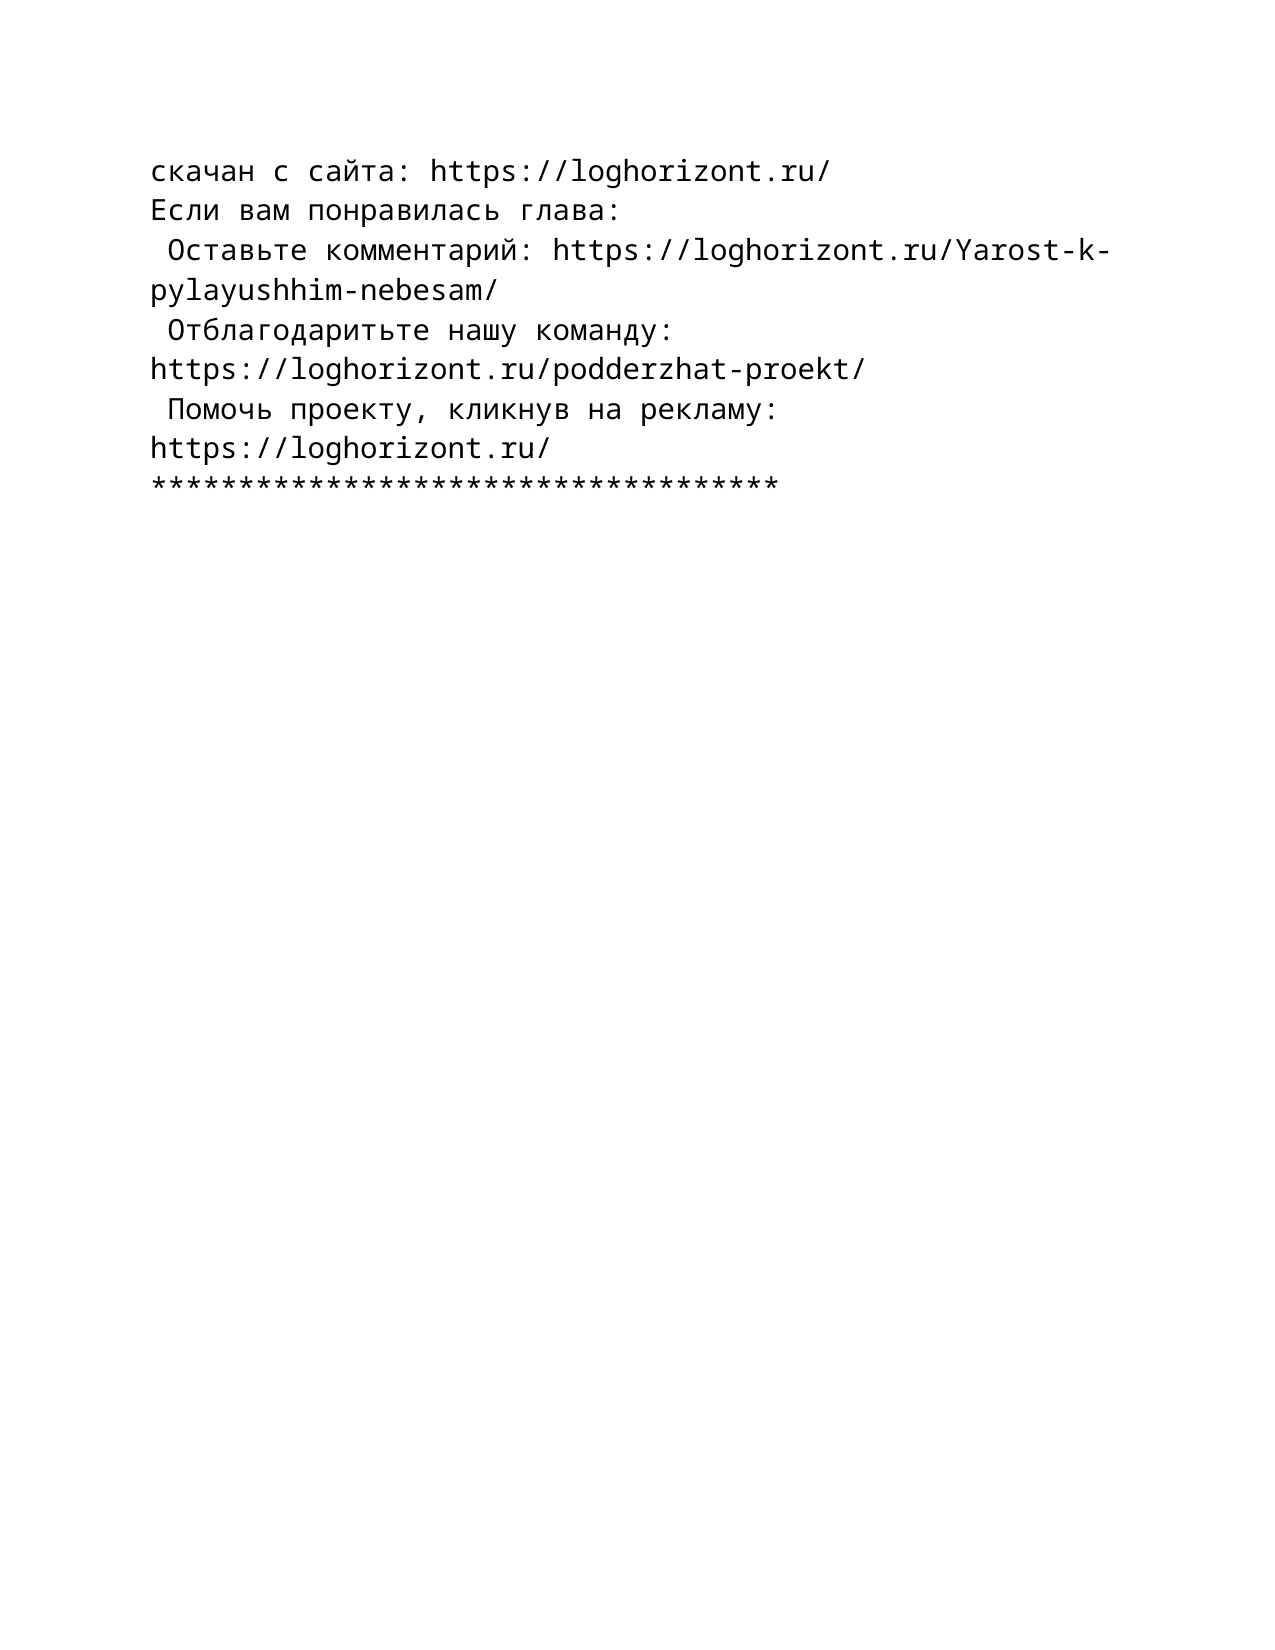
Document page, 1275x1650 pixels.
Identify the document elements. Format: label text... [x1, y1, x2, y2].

text Если вам понравилась глава: [150, 190, 1125, 229]
text ************************************ [150, 467, 1125, 507]
text Оставьте комментарий: https://loghorizont.ru/Yarost-k-pylayushhim-nebesam/ [150, 229, 1125, 309]
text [150, 150, 1125, 190]
text Отблагодаритьте нашу команду: https://loghorizont.ru/podderzhat-proekt/ [150, 309, 1125, 388]
text Помочь проекту, кликнув на рекламу: https://loghorizont.ru/ [150, 388, 1125, 467]
